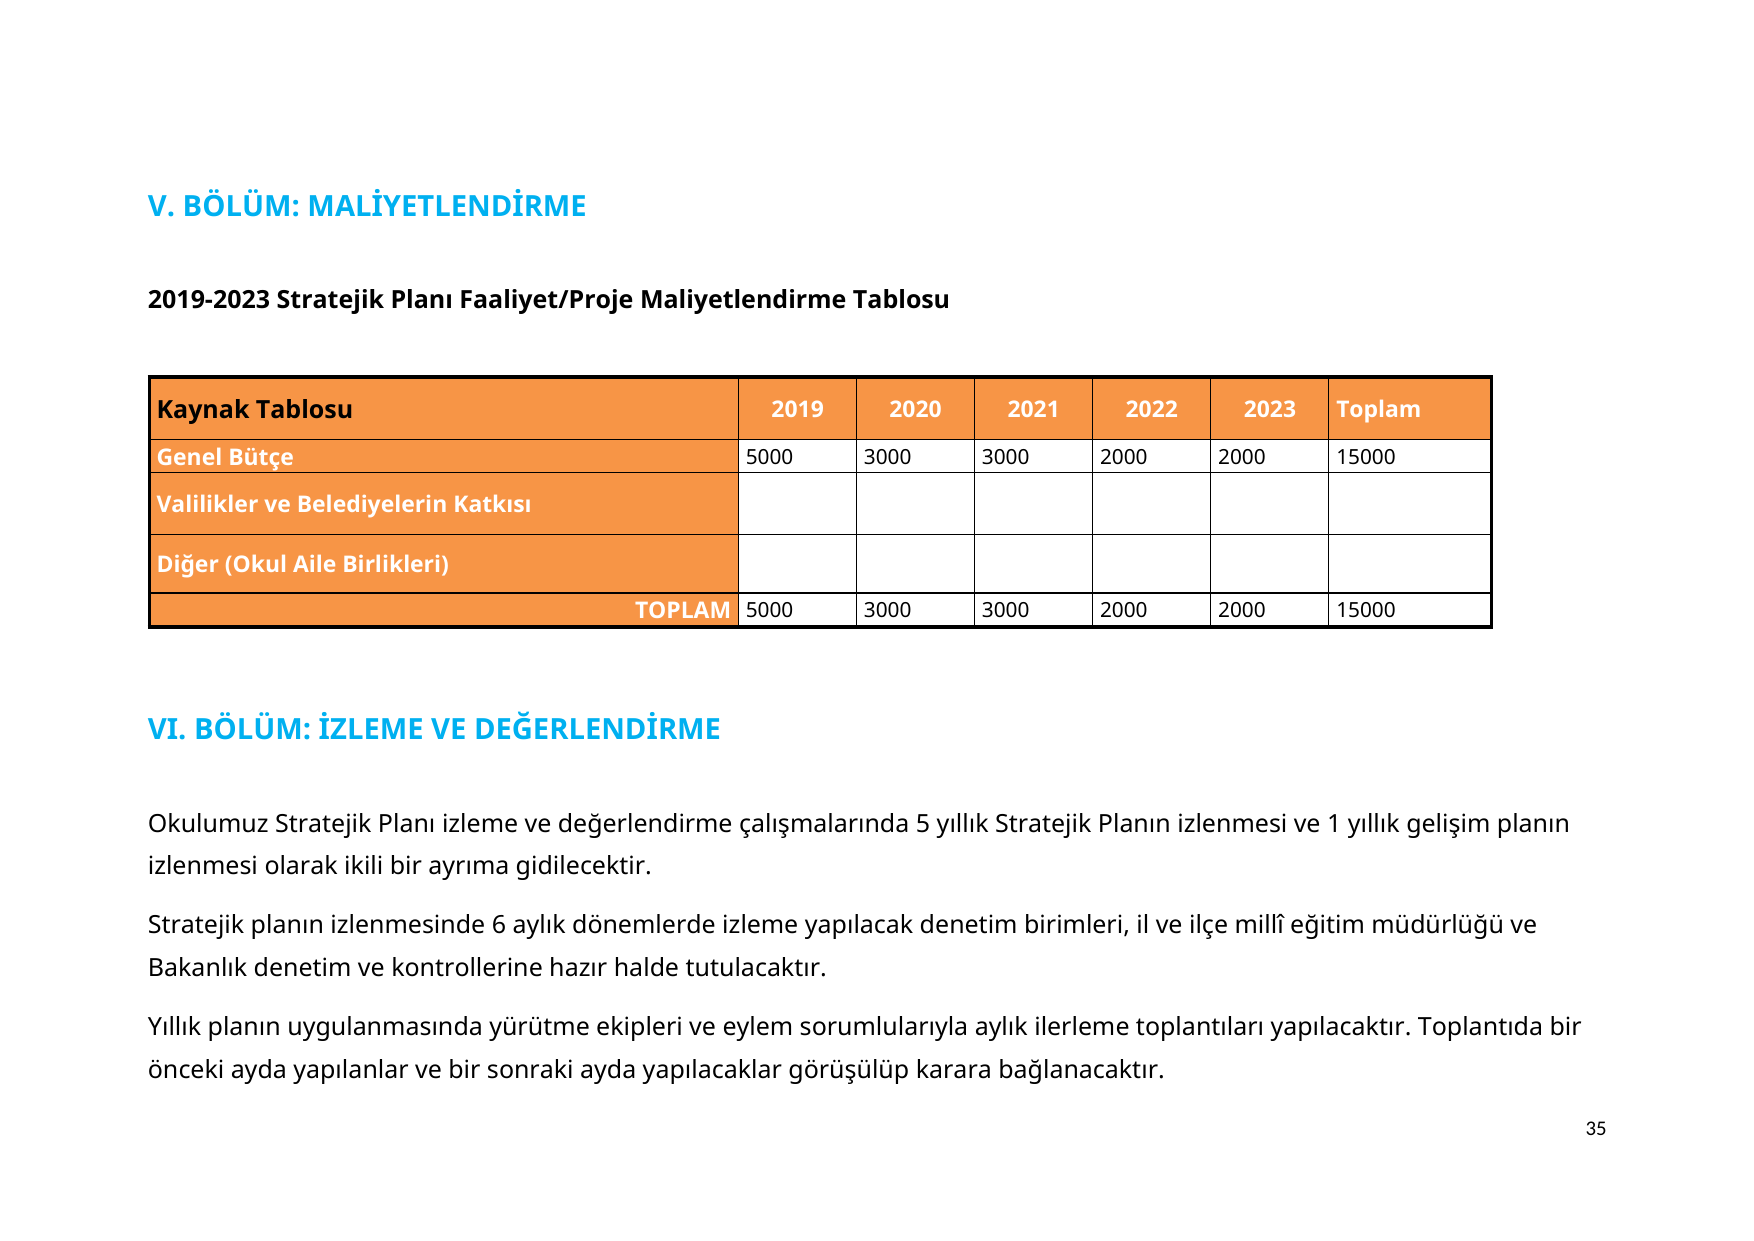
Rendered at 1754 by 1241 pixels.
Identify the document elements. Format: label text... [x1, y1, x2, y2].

table_header 2022 [1093, 379, 1210, 439]
table_cell 2000 [1093, 440, 1210, 472]
table_header 2019 [739, 379, 856, 439]
table_cell [1093, 473, 1210, 534]
table_cell [1211, 473, 1328, 534]
table_cell 5000 [739, 594, 856, 625]
table_cell [1329, 473, 1490, 534]
table_cell TOPLAM [151, 594, 738, 625]
text 2019-2023 Stratejik Planı Faaliyet/Proje Maliyetlendirme Tablosu [148, 282, 1606, 316]
table_cell [1211, 535, 1328, 592]
text Okulumuz Stratejik Planı izleme ve değerlendirme çalışmalarında 5 yıllık Stratejik Planın izlenmesi ve 1 yıllık gelişim planın izlenmesi olarak ikili bir ayrıma gidilecektir. [148, 805, 1606, 882]
table_cell [857, 473, 974, 534]
table_cell 3000 [857, 594, 974, 625]
table_cell [975, 535, 1092, 592]
table_header 2020 [857, 379, 974, 439]
table_cell Valilikler ve Belediyelerin Katkısı [151, 473, 738, 534]
table_cell 3000 [975, 594, 1092, 625]
table_cell Diğer (Okul Aile Birlikleri) [151, 535, 738, 592]
table_header 2023 [1211, 379, 1328, 439]
table_cell 5000 [739, 440, 856, 472]
table_cell [975, 473, 1092, 534]
table_cell 15000 [1329, 440, 1490, 472]
table_cell 3000 [857, 440, 974, 472]
subtitle V. BÖLÜM: MALİYETLENDİRME [148, 185, 1606, 225]
table_header Toplam [1329, 379, 1490, 439]
table_cell [857, 535, 974, 592]
table_cell 15000 [1329, 594, 1490, 625]
table_cell 2000 [1211, 594, 1328, 625]
table_cell [739, 473, 856, 534]
table_cell 3000 [975, 440, 1092, 472]
table_cell [1093, 535, 1210, 592]
table_cell 2000 [1211, 440, 1328, 472]
table_header Kaynak Tablosu [151, 379, 738, 439]
text Stratejik planın izlenmesinde 6 aylık dönemlerde izleme yapılacak denetim birimleri, il ve ilçe millî eğitim müdürlüğü ve Bakanlık denetim ve kontrollerine hazır halde tutulacaktır. [148, 907, 1606, 984]
table_cell [1329, 535, 1490, 592]
text Yıllık planın uygulanmasında yürütme ekipleri ve eylem sorumlularıyla aylık ilerleme toplantıları yapılacaktır. Toplantıda bir önceki ayda yapılanlar ve bir sonraki ayda yapılacaklar görüşülüp karara bağlanacaktır. [148, 1009, 1606, 1085]
table_header 2021 [975, 379, 1092, 439]
subtitle VI. BÖLÜM: İZLEME VE DEĞERLENDİRME [148, 708, 1606, 748]
table_cell [739, 535, 856, 592]
table_cell 2000 [1093, 594, 1210, 625]
table_cell Genel Bütçe [151, 440, 738, 472]
